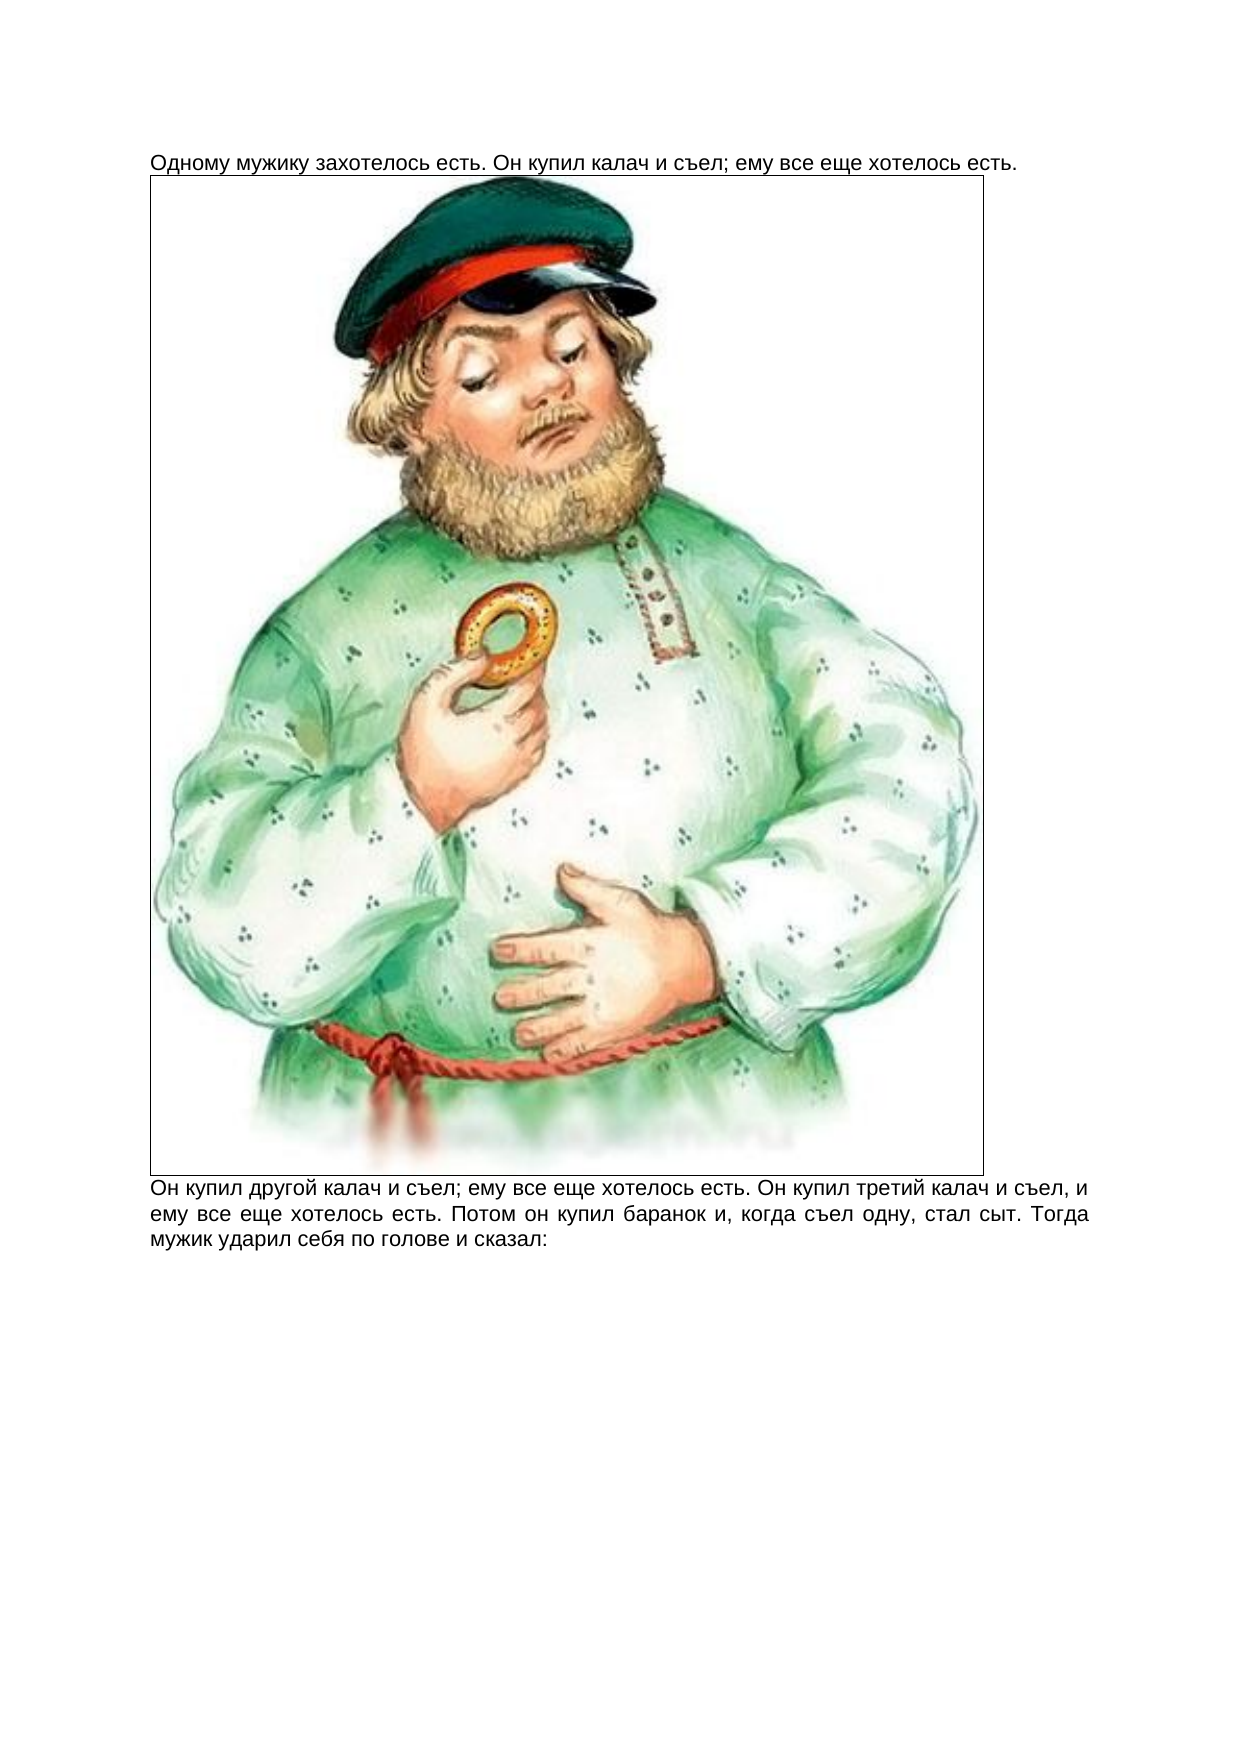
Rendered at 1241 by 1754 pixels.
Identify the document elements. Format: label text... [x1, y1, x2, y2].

text Он купил другой калач и съел; ему все еще хотелось есть. Он купил третий калач и съел, и ему все еще хотелось есть. Потом он купил баранок и, когда съел одну, стал сыт. Тогда мужик ударил себя по голове и сказал: [150, 1175, 1090, 1251]
picture [151, 176, 983, 1175]
text Одному мужику захотелось есть. Он купил калач и съел; ему все еще хотелось есть. [150, 150, 1090, 175]
